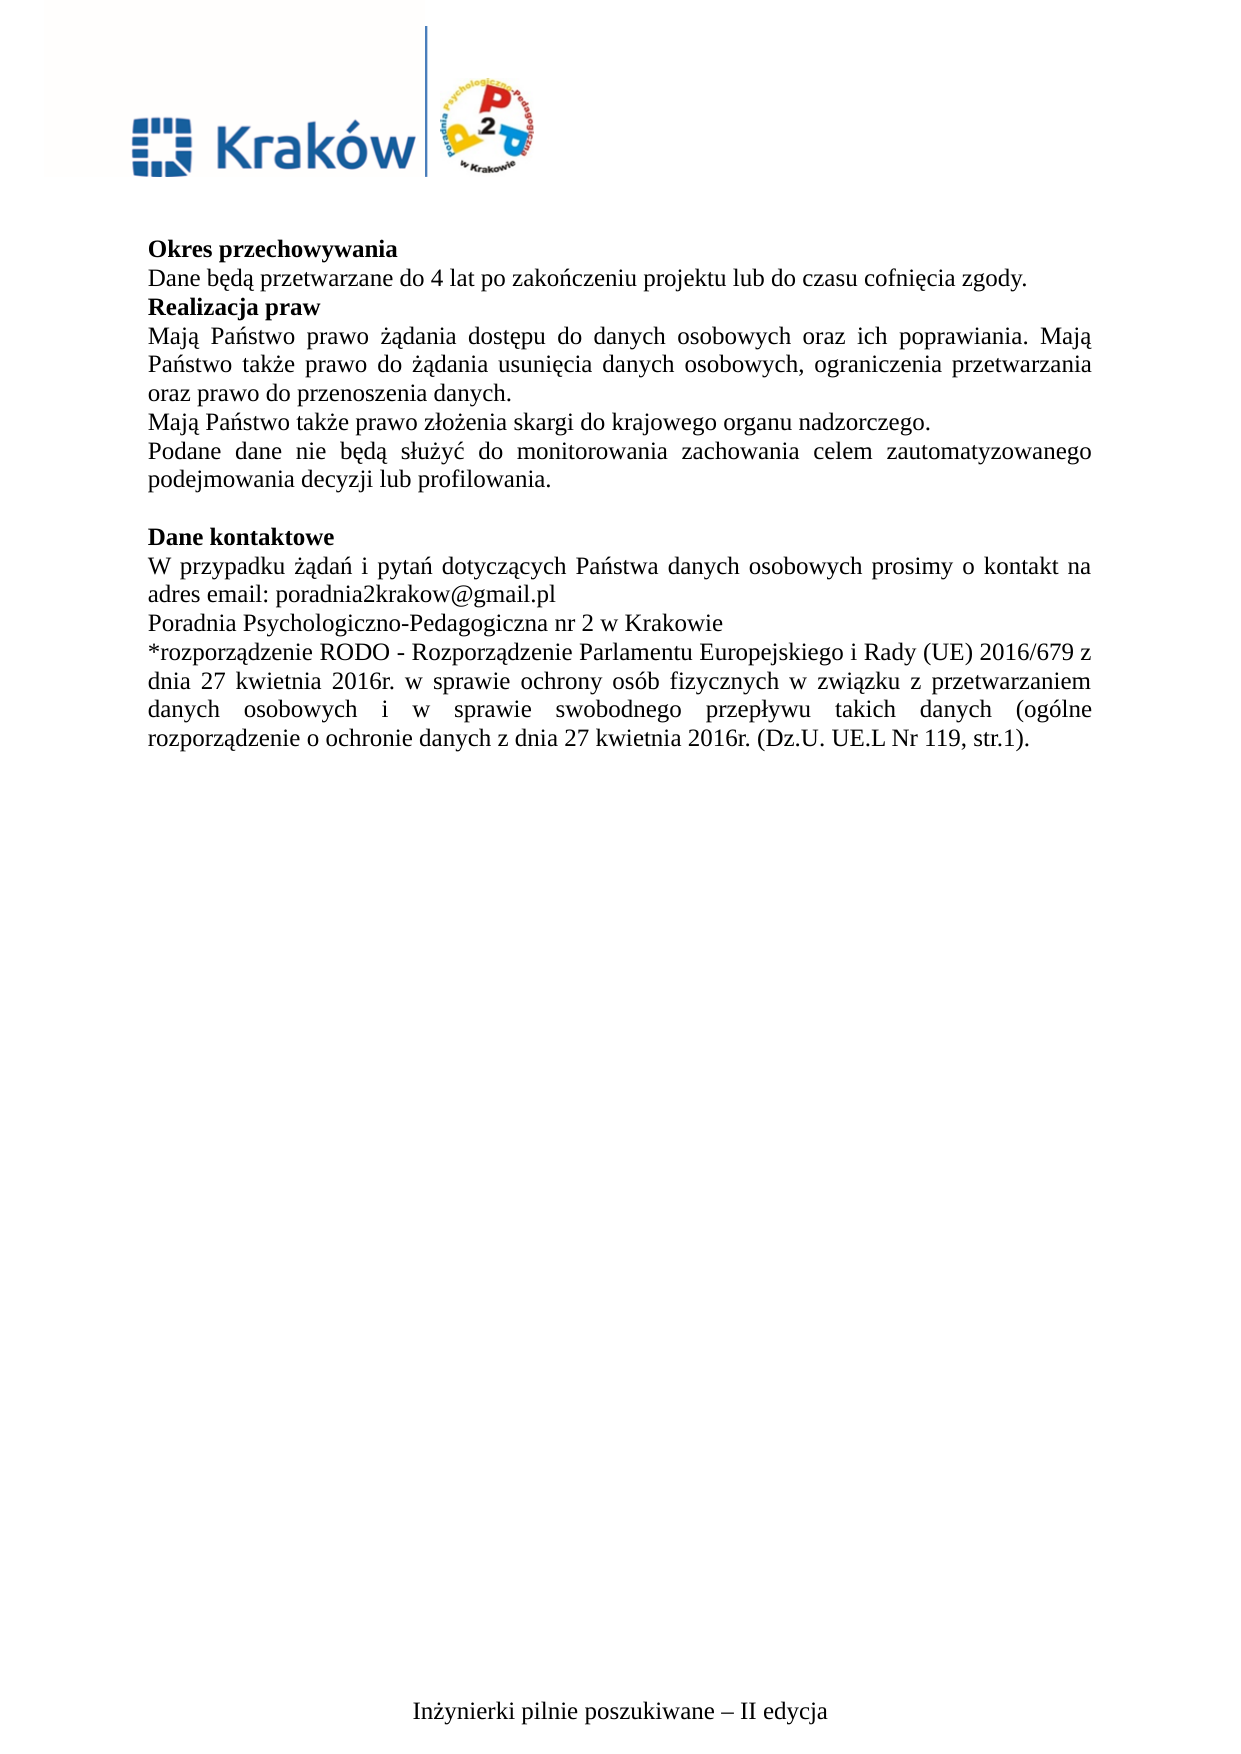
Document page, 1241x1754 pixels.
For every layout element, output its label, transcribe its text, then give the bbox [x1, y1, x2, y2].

text Dane kontaktowe [148, 522, 1093, 551]
text Mają Państwo prawo żądania dostępu do danych osobowych oraz ich poprawiania. Mają Państwo także prawo do żądania usunięcia danych osobowych, ograniczenia przetwarzania oraz prawo do przenoszenia danych. [148, 321, 1093, 407]
picture [44, 0, 428, 177]
picture [440, 78, 534, 177]
text Mają Państwo także prawo złożenia skargi do krajowego organu nadzorczego. [148, 407, 1093, 436]
text Dane będą przetwarzane do 4 lat po zakończeniu projektu lub do czasu cofnięcia zgody. [148, 263, 1093, 292]
text Poradnia Psychologiczno-Pedagogiczna nr 2 w Krakowie [148, 608, 1093, 637]
text Podane dane nie będą służyć do monitorowania zachowania celem zautomatyzowanego podejmowania decyzji lub profilowania. [148, 436, 1093, 493]
text Okres przechowywania [148, 234, 1093, 263]
text *rozporządzenie RODO - Rozporządzenie Parlamentu Europejskiego i Rady (UE) 2016/679 z dnia 27 kwietnia 2016r. w sprawie ochrony osób fizycznych w związku z przetwarzaniem danych osobowych i w sprawie swobodnego przepływu takich danych (ogólne rozporządzenie o ochronie danych z dnia 27 kwietnia 2016r. (Dz.U. UE.L Nr 119, str.1). [148, 637, 1093, 752]
text W przypadku żądań i pytań dotyczących Państwa danych osobowych prosimy o kontakt na adres email: poradnia2krakow@gmail.pl [148, 551, 1093, 608]
text Realizacja praw [148, 292, 1093, 321]
